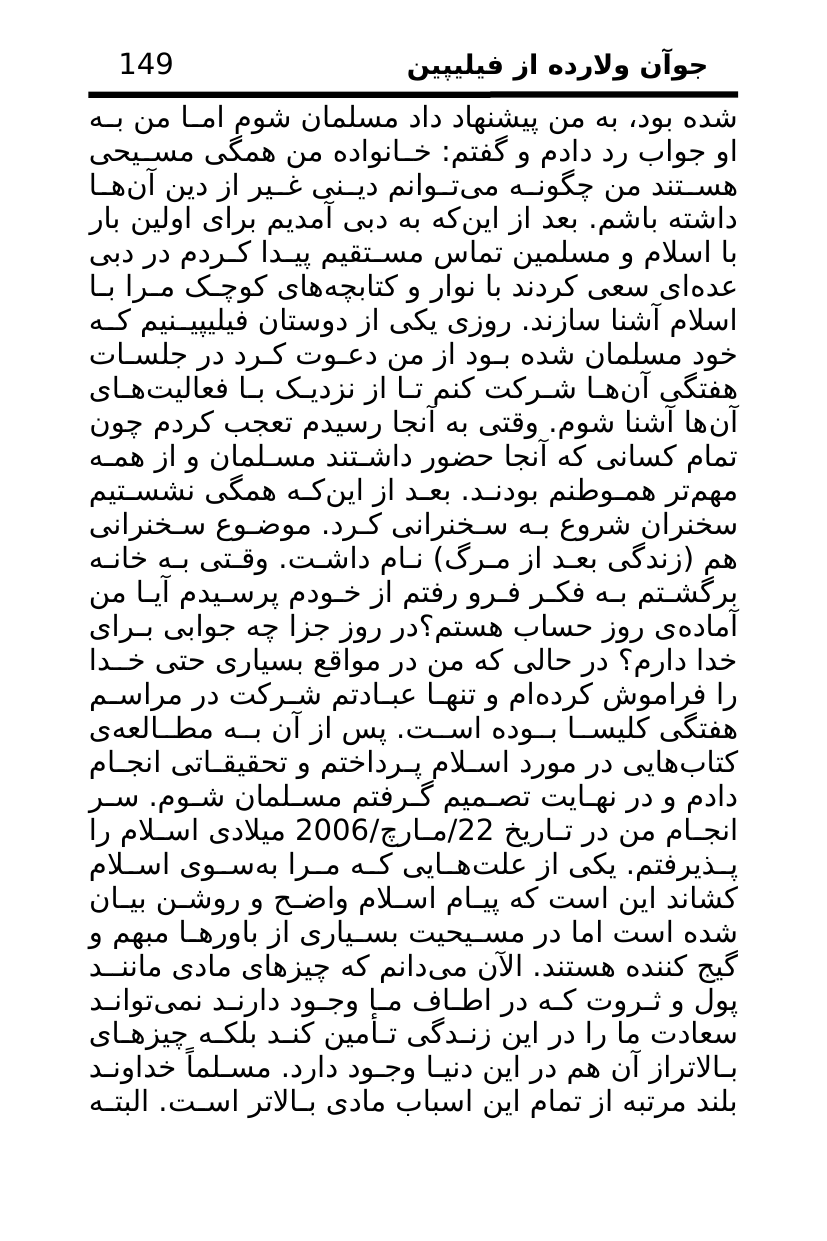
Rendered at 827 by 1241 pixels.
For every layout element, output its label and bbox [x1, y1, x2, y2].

text [89, 100, 738, 1119]
